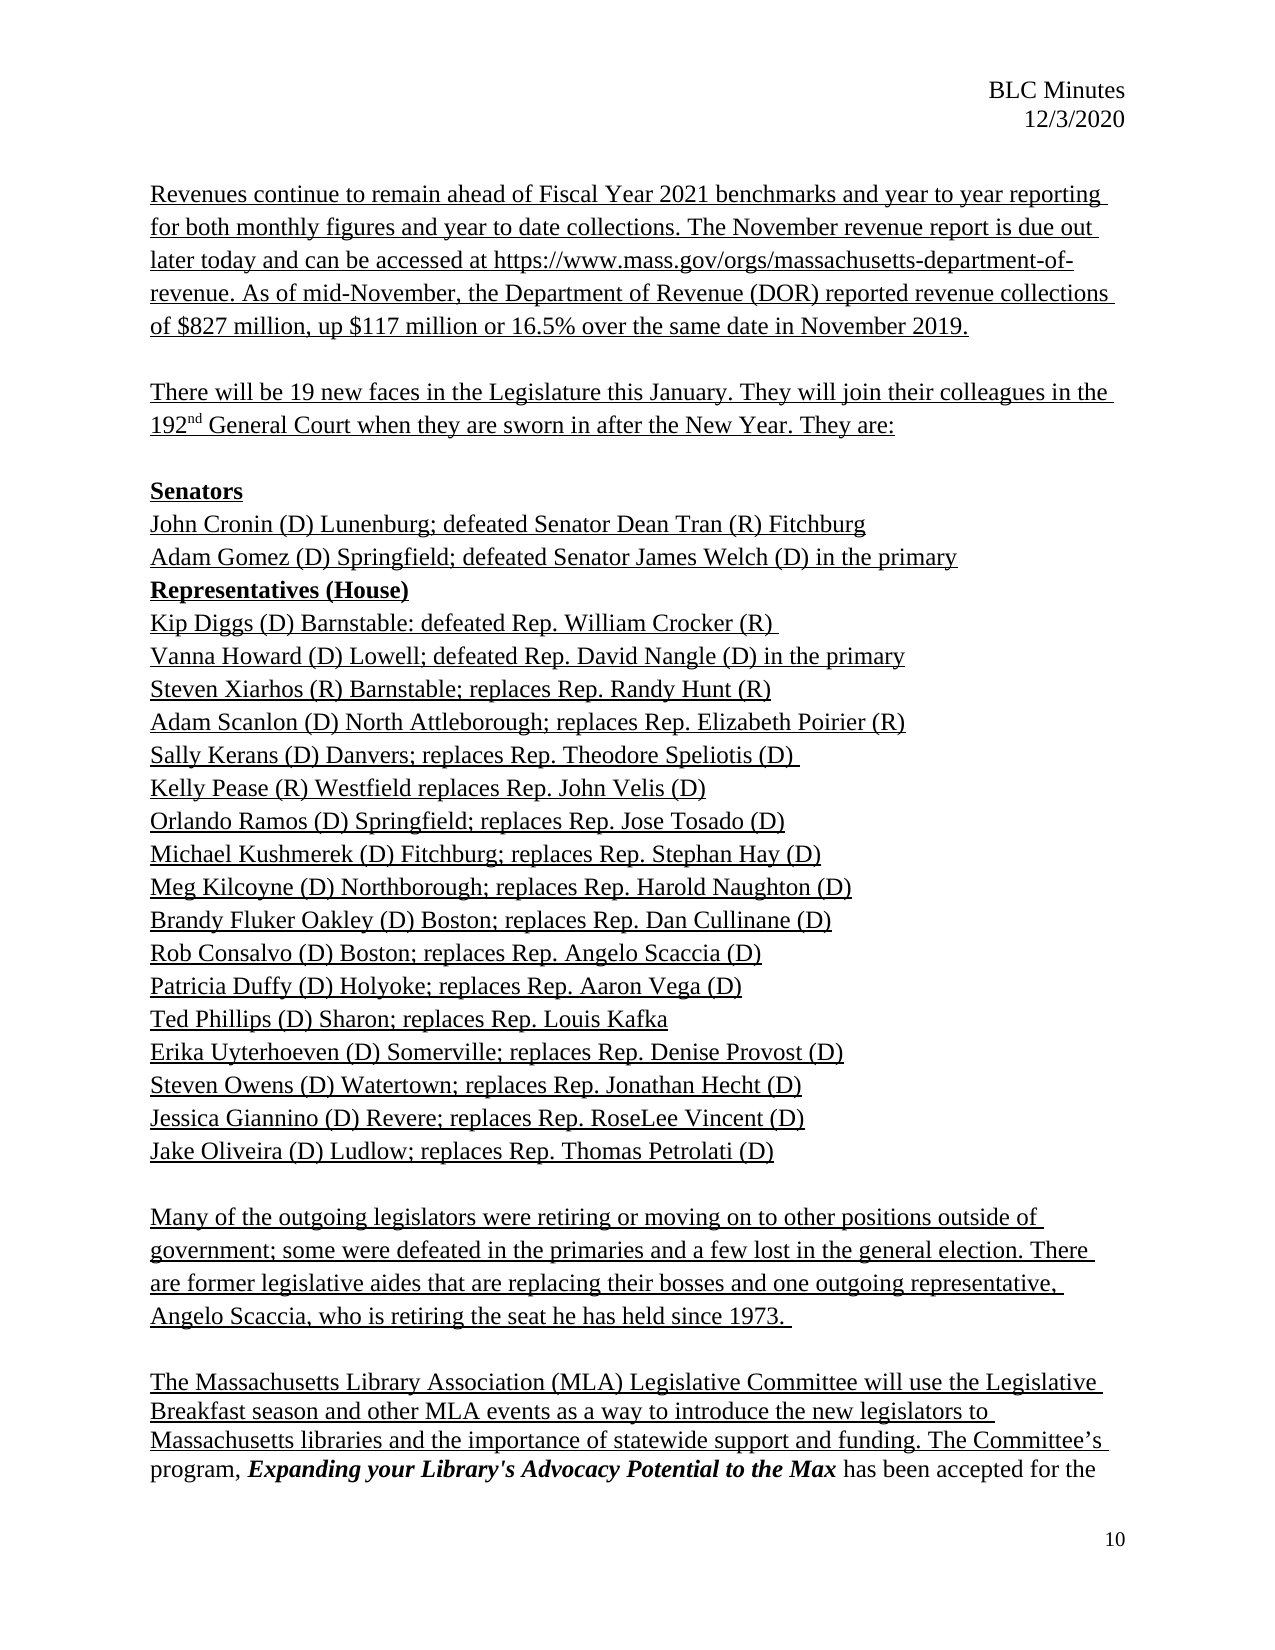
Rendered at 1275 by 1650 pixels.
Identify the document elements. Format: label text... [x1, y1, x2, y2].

text There will be 19 new faces in the Legislature this January. They will join their colleagues in the 192nd General Court when they are sworn in after the New Year. They are: [150, 377, 1125, 439]
text Sally Kerans (D) Danvers; replaces Rep. Theodore Speliotis (D) [150, 740, 1125, 769]
text Adam Scanlon (D) North Attleborough; replaces Rep. Elizabeth Poirier (R) [150, 707, 1125, 736]
text Kip Diggs (D) Barnstable: defeated Rep. William Crocker (R) [150, 608, 1125, 637]
text Patricia Duffy (D) Holyoke; replaces Rep. Aaron Vega (D) [150, 971, 1125, 1000]
text Adam Gomez (D) Springfield; defeated Senator James Welch (D) in the primary [150, 542, 1125, 571]
text Brandy Fluker Oakley (D) Boston; replaces Rep. Dan Cullinane (D) [150, 905, 1125, 934]
text Rob Consalvo (D) Boston; replaces Rep. Angelo Scaccia (D) [150, 938, 1125, 967]
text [150, 1367, 1125, 1482]
text Michael Kushmerek (D) Fitchburg; replaces Rep. Stephan Hay (D) [150, 839, 1125, 868]
text Jake Oliveira (D) Ludlow; replaces Rep. Thomas Petrolati (D) [150, 1136, 1125, 1165]
text Representatives (House) [150, 575, 1125, 604]
text Steven Owens (D) Watertown; replaces Rep. Jonathan Hecht (D) [150, 1070, 1125, 1099]
text Senators [150, 476, 1125, 505]
text Meg Kilcoyne (D) Northborough; replaces Rep. Harold Naughton (D) [150, 872, 1125, 901]
text Ted Phillips (D) Sharon; replaces Rep. Louis Kafka [150, 1004, 1125, 1033]
text Jessica Giannino (D) Revere; replaces Rep. RoseLee Vincent (D) [150, 1103, 1125, 1132]
text John Cronin (D) Lunenburg; defeated Senator Dean Tran (R) Fitchburg [150, 509, 1125, 538]
text Kelly Pease (R) Westfield replaces Rep. John Velis (D) [150, 773, 1125, 802]
text Vanna Howard (D) Lowell; defeated Rep. David Nangle (D) in the primary [150, 641, 1125, 670]
text Steven Xiarhos (R) Barnstable; replaces Rep. Randy Hunt (R) [150, 674, 1125, 703]
text Erika Uyterhoeven (D) Somerville; replaces Rep. Denise Provost (D) [150, 1037, 1125, 1066]
text Revenues continue to remain ahead of Fiscal Year 2021 benchmarks and year to year reporting for both monthly figures and year to date collections. The November revenue report is due out later today and can be accessed at https://www.mass.gov/orgs/massachusetts-department-of-revenue. As of mid-November, the Department of Revenue (DOR) reported revenue collections of $827 million, up $117 million or 16.5% over the same date in November 2019. [150, 179, 1125, 339]
text Orlando Ramos (D) Springfield; replaces Rep. Jose Tosado (D) [150, 806, 1125, 835]
text Many of the outgoing legislators were retiring or moving on to other positions outside of government; some were defeated in the primaries and a few lost in the general election. There are former legislative aides that are replacing their bosses and one outgoing representative, Angelo Scaccia, who is retiring the seat he has held since 1973. [150, 1202, 1125, 1330]
